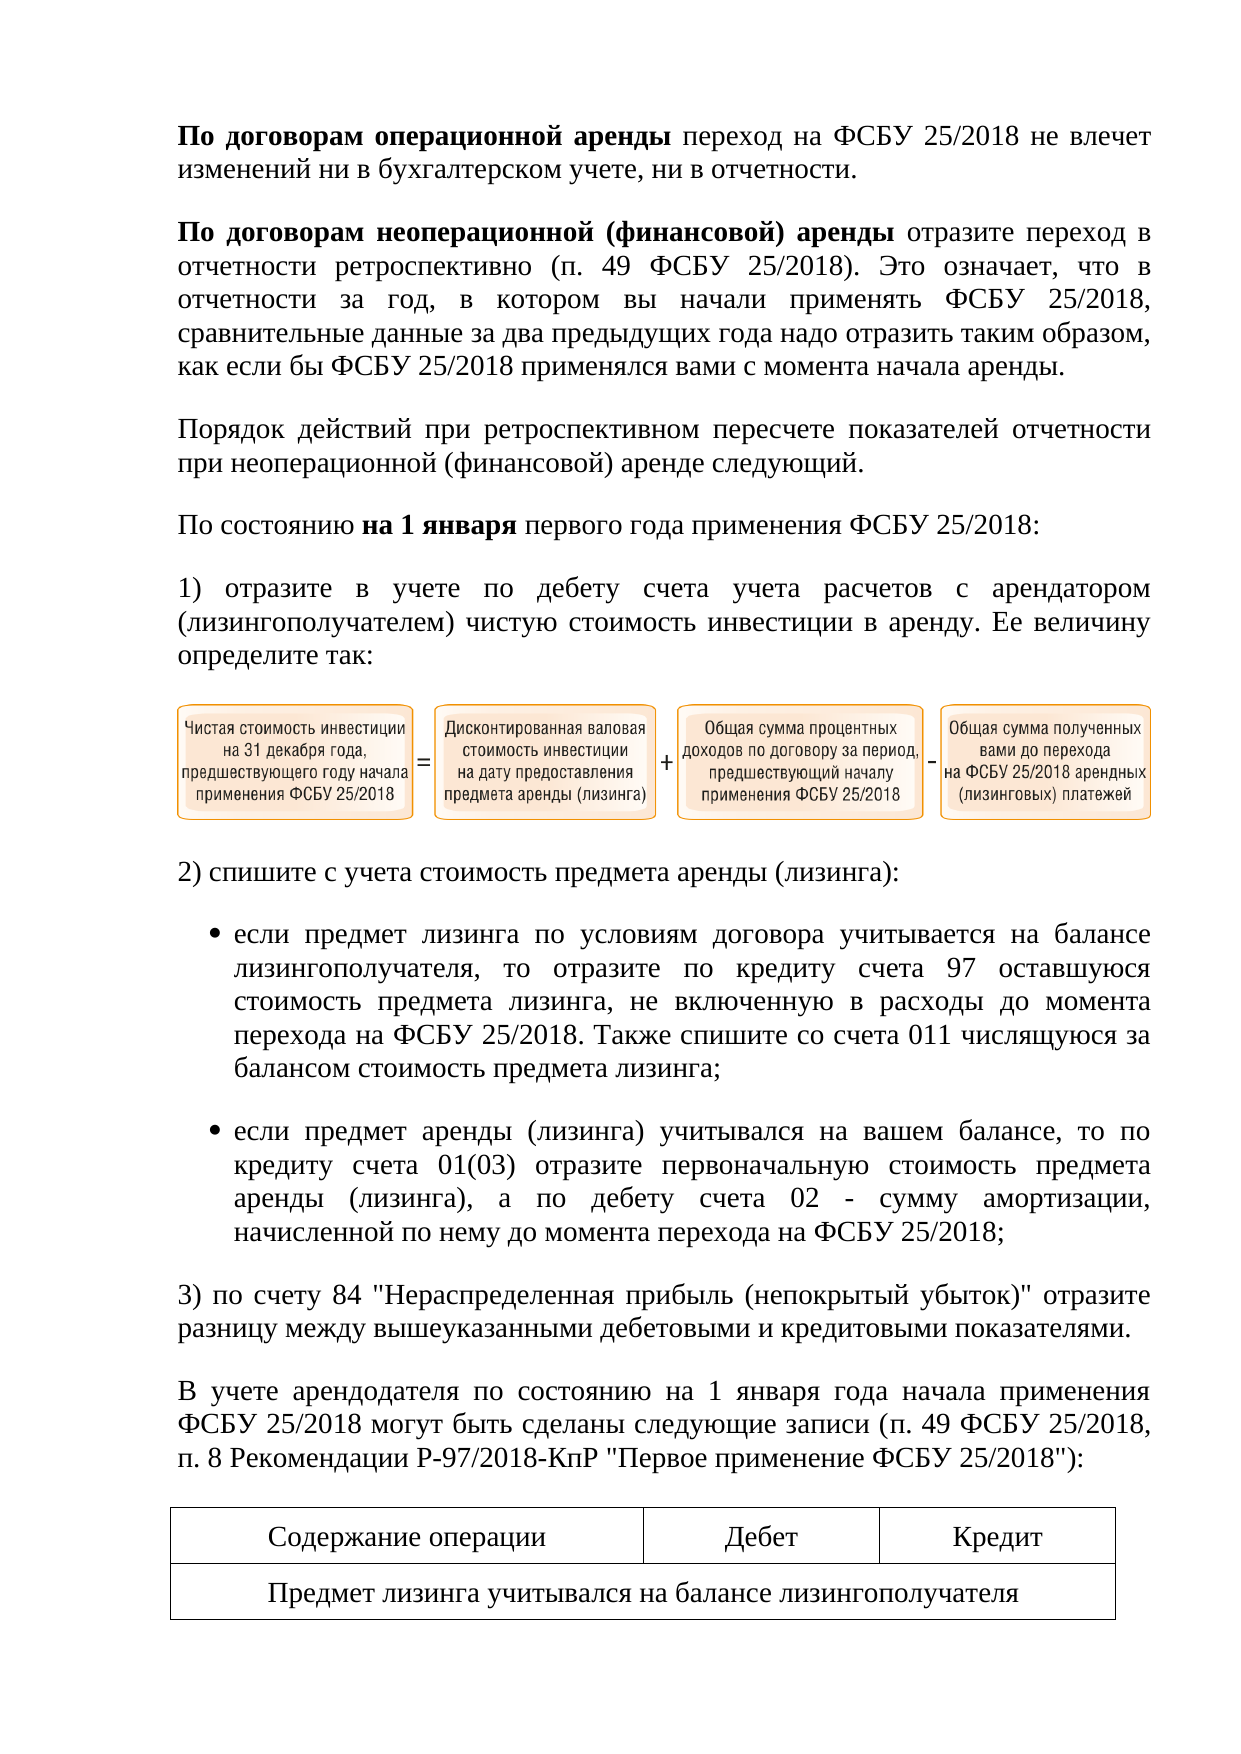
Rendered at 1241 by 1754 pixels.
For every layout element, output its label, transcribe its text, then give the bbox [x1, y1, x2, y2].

text 3) по счету 84 "Нераспределенная прибыль (непокрытый убыток)" отразите разницу между вышеуказанными дебетовыми и кредитовыми показателями. [177, 1277, 1152, 1344]
list если предмет лизинга по условиям договора учитывается на балансе лизингополучателя, то отразите по кредиту счета 97 оставшуюся стоимость предмета лизинга, не включенную в расходы до момента перехода на ФСБУ 25/2018. Также спишите со счета 011 числящуюся за балансом стоимость предмета лизинга; [210, 916, 1152, 1084]
text 2) спишите с учета стоимость предмета аренды (лизинга): [177, 854, 1152, 887]
text В учете арендодателя по состоянию на 1 января года начала применения ФСБУ 25/2018 могут быть сделаны следующие записи (п. 49 ФСБУ 25/2018, п. 8 Рекомендации Р-97/2018-КпР "Первое применение ФСБУ 25/2018"): [177, 1373, 1152, 1474]
text По договорам операционной аренды переход на ФСБУ 25/2018 не влечет изменений ни в бухгалтерском учете, ни в отчетности. [177, 118, 1152, 185]
text 1) отразите в учете по дебету счета учета расчетов с арендатором (лизингополучателем) чистую стоимость инвестиции в аренду. Ее величину определите так: [177, 570, 1152, 671]
table_header Кредит [880, 1508, 1115, 1563]
table_header Содержание операции [171, 1508, 643, 1563]
picture [177, 704, 1151, 820]
table_header Дебет [644, 1508, 879, 1563]
list если предмет аренды (лизинга) учитывался на вашем балансе, то по кредиту счета 01(03) отразите первоначальную стоимость предмета аренды (лизинга), а по дебету счета 02 - сумму амортизации, начисленной по нему до момента перехода на ФСБУ 25/2018; [210, 1113, 1152, 1248]
text По состоянию на 1 января первого года применения ФСБУ 25/2018: [177, 507, 1152, 541]
text Порядок действий при ретроспективном пересчете показателей отчетности при неоперационной (финансовой) аренде следующий. [177, 411, 1152, 478]
text По договорам неоперационной (финансовой) аренды отразите переход в отчетности ретроспективно (п. 49 ФСБУ 25/2018). Это означает, что в отчетности за год, в котором вы начали применять ФСБУ 25/2018, сравнительные данные за два предыдущих года надо отразить таким образом, как если бы ФСБУ 25/2018 применялся вами с момента начала аренды. [177, 214, 1152, 382]
table_cell Предмет лизинга учитывался на балансе лизингополучателя [171, 1564, 1115, 1619]
